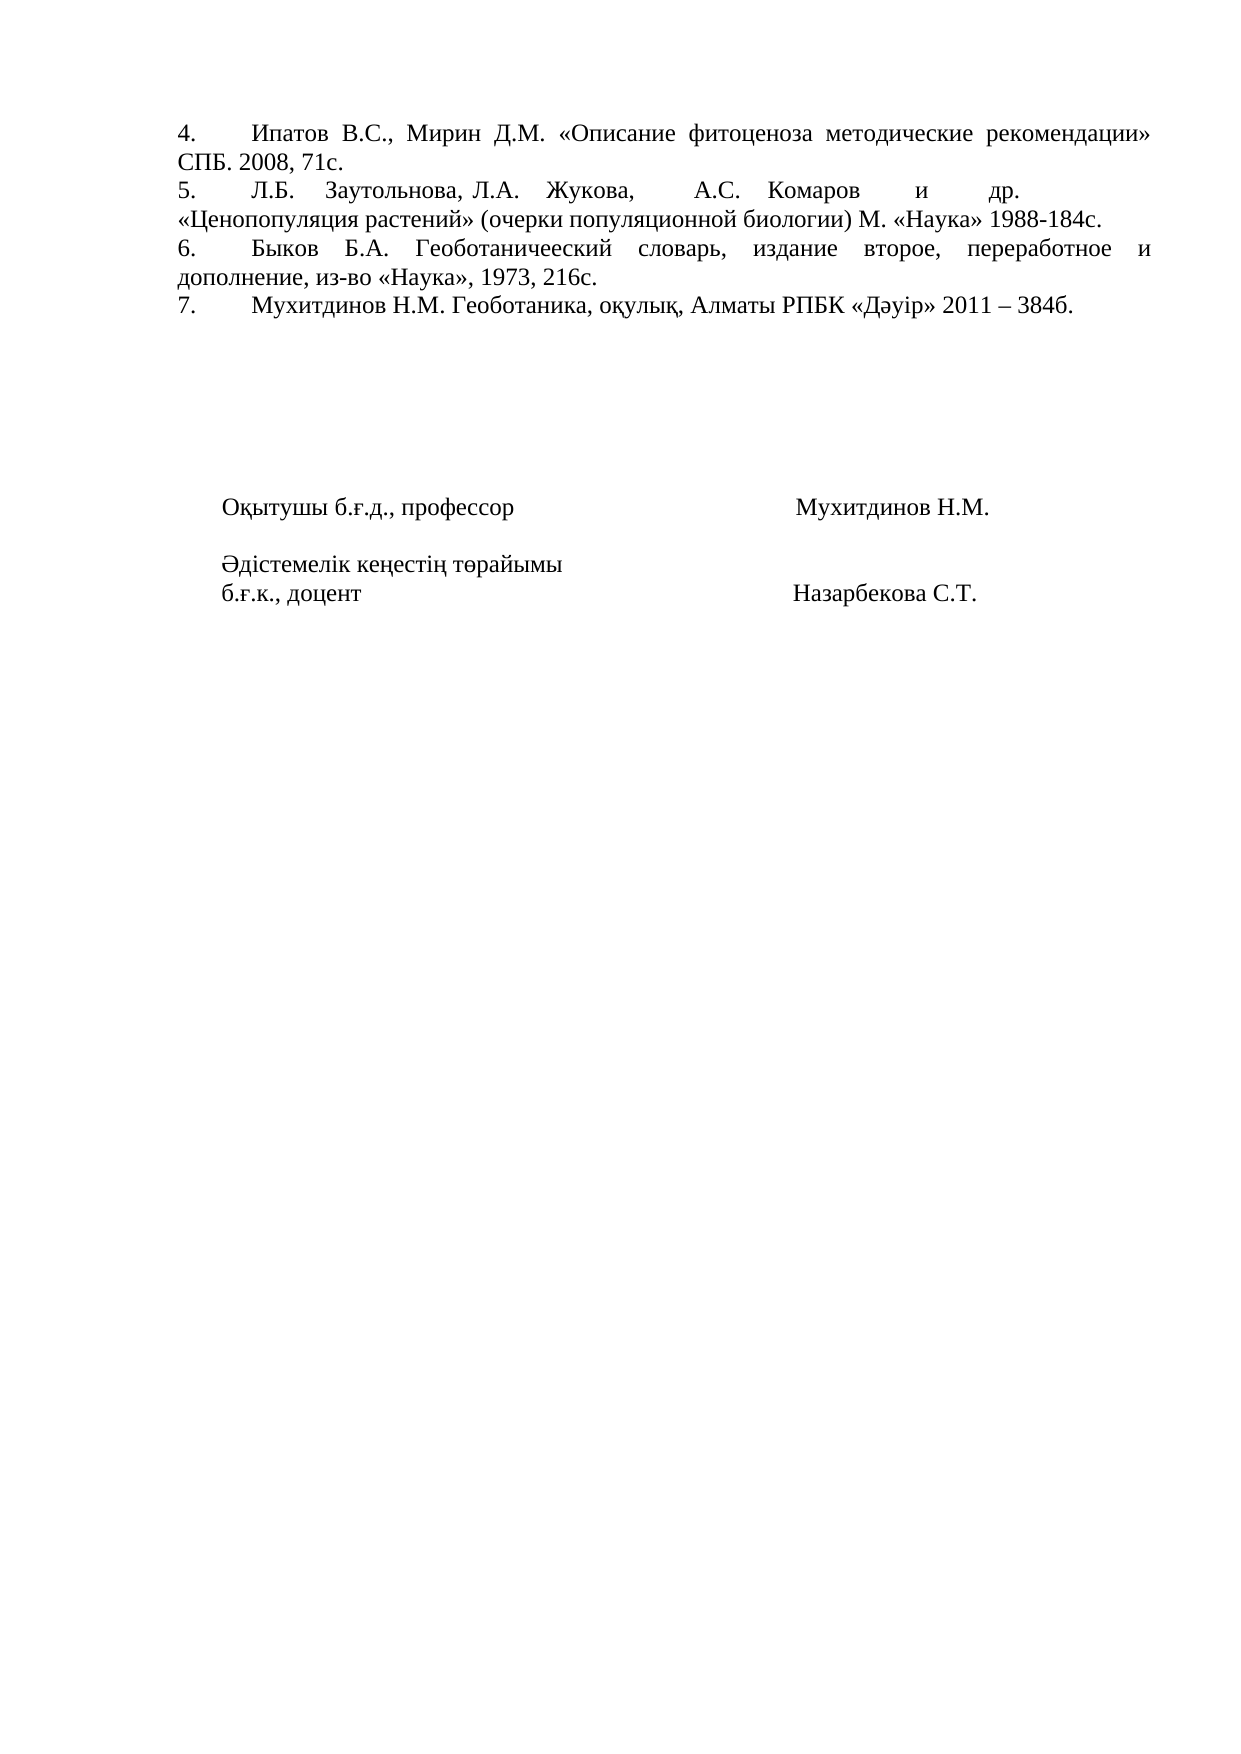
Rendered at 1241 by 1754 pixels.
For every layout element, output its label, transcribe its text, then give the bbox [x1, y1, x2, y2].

text 5. Л.Б. Заутольнова, Л.А. Жукова, А.С. Комаров и др. [177, 176, 1152, 204]
text Әдістемелік кеңестің төрайымы [177, 549, 1152, 578]
text «Ценопопуляция растений» (очерки популяционной биологии) М. «Наука» 1988-184с. [177, 204, 1152, 233]
text 7. Мухитдинов Н.М. Геоботаника, оқулық, Алматы РПБК «Дәуір» 2011 – 384б. [177, 291, 1152, 319]
text б.ғ.к., доцент Назарбекова С.Т. [177, 578, 1152, 607]
text Оқытушы б.ғ.д., профессор Мухитдинов Н.М. [177, 492, 1152, 521]
text 6. Быков Б.А. Геоботаничееский словарь, издание второе, переработное и дополнение, из-во «Наука», 1973, 216с. [177, 233, 1152, 291]
text 4. Ипатов В.С., Мирин Д.М. «Описание фитоценоза методические рекомендации» СПБ. 2008, 71с. [177, 118, 1152, 176]
